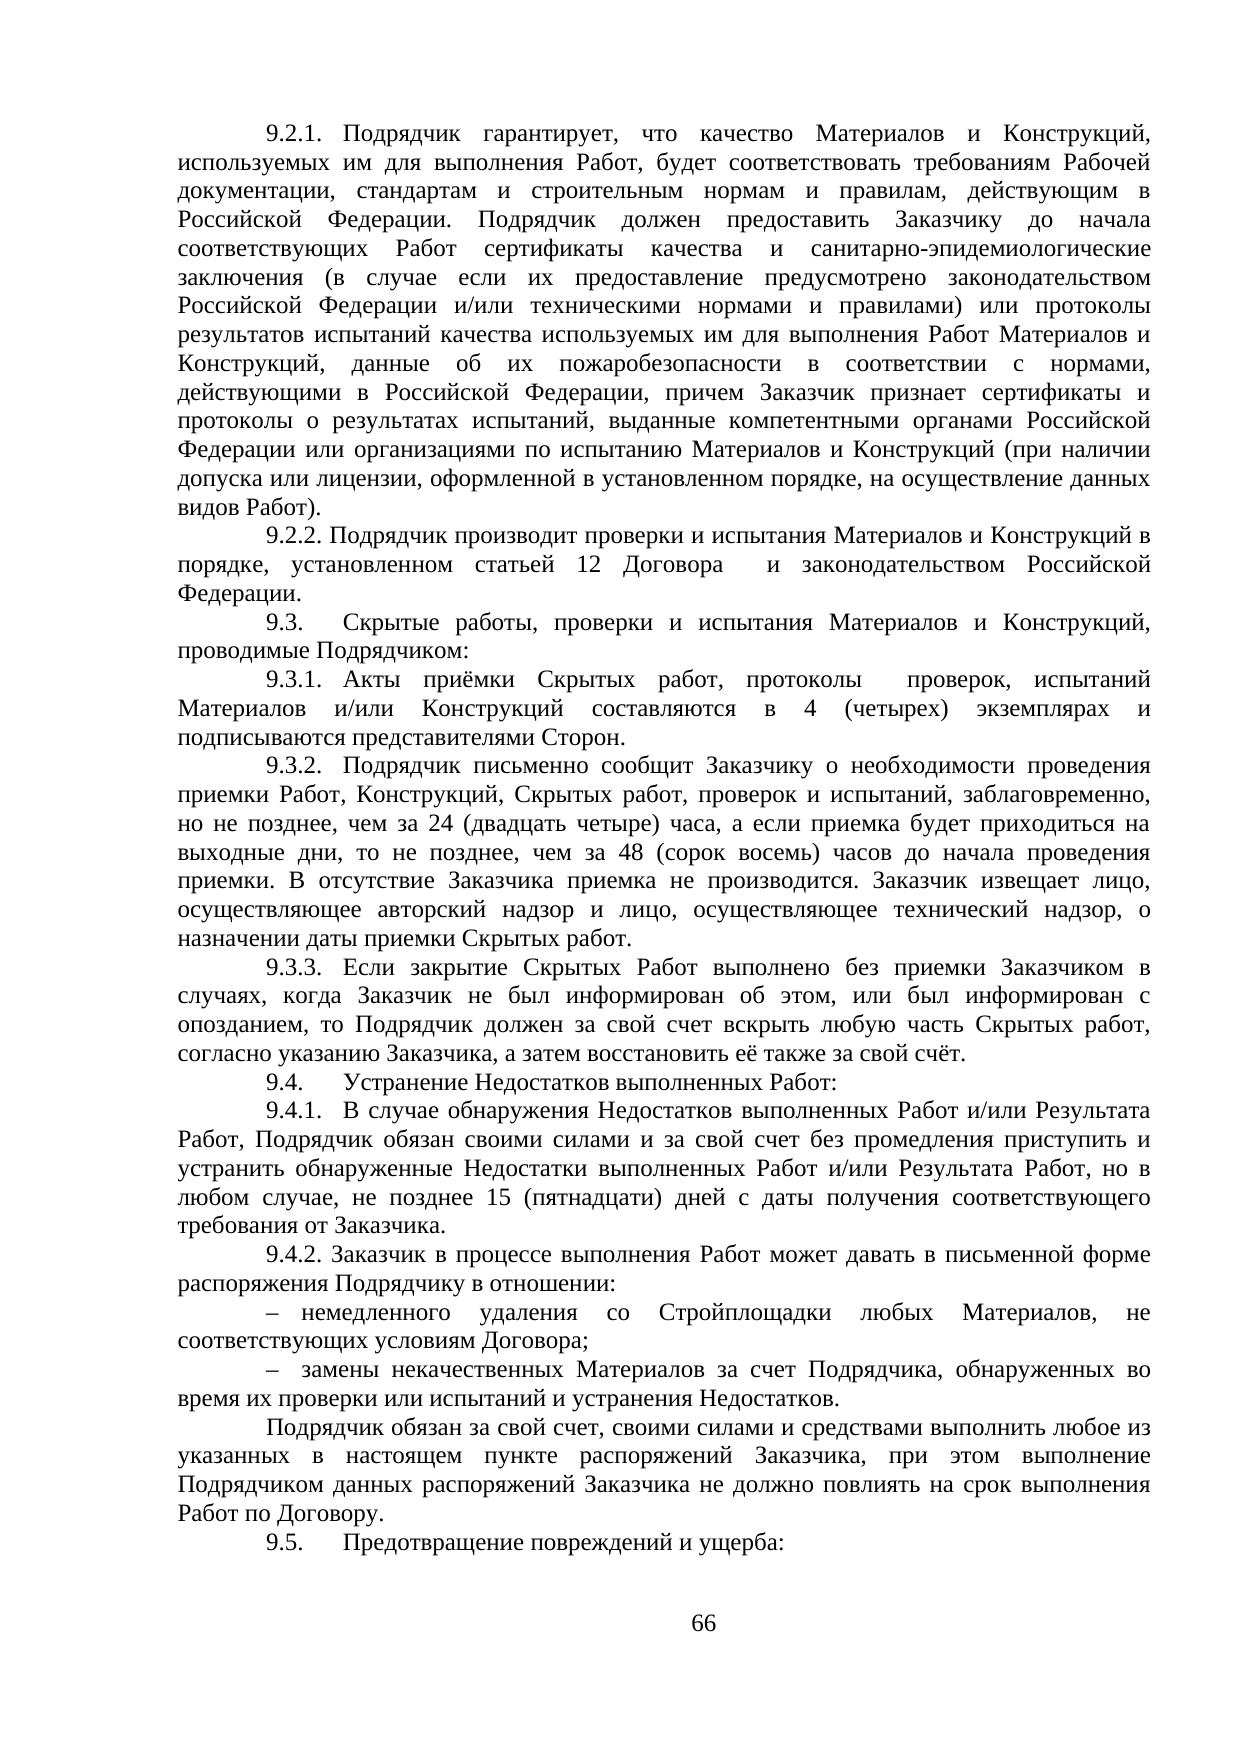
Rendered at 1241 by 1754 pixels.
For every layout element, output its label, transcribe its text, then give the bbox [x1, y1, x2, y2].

text 9.3.3. Если закрытие Скрытых Работ выполнено без приемки Заказчиком в случаях, когда Заказчик не был информирован об этом, или был информирован с опозданием, то Подрядчик должен за свой счет вскрыть любую часть Скрытых работ, согласно указанию Заказчика, а затем восстановить её также за свой счёт. [177, 952, 1152, 1067]
text 9.4.2. Заказчик в процессе выполнения Работ может давать в письменной форме распоряжения Подрядчику в отношении: [177, 1239, 1152, 1297]
text 9.3. Скрытые работы, проверки и испытания Материалов и Конструкций, проводимые Подрядчиком: [177, 607, 1152, 664]
text – замены некачественных Материалов за счет Подрядчика, обнаруженных во время их проверки или испытаний и устранения Недостатков. [177, 1354, 1152, 1412]
text 9.3.1. Акты приёмки Скрытых работ, протоколы проверок, испытаний Материалов и/или Конструкций составляются в 4 (четырех) экземплярах и подписываются представителями Сторон. [177, 664, 1152, 751]
text 9.4. Устранение Недостатков выполненных Работ: [177, 1067, 1152, 1096]
text 9.2.1. Подрядчик гарантирует, что качество Материалов и Конструкций, используемых им для выполнения Работ, будет соответствовать требованиям Рабочей документации, стандартам и строительным нормам и правилам, действующим в Российской Федерации. Подрядчик должен предоставить Заказчику до начала соответствующих Работ сертификаты качества и санитарно-эпидемиологические заключения (в случае если их предоставление предусмотрено законодательством Российской Федерации и/или техническими нормами и правилами) или протоколы результатов испытаний качества используемых им для выполнения Работ Материалов и Конструкций, данные об их пожаробезопасности в соответствии с нормами, действующими в Российской Федерации, причем Заказчик признает сертификаты и протоколы о результатах испытаний, выданные компетентными органами Российской Федерации или организациями по испытанию Материалов и Конструкций (при наличии допуска или лицензии, оформленной в установленном порядке, на осуществление данных видов Работ). [177, 118, 1152, 521]
text 9.3.2. Подрядчик письменно сообщит Заказчику о необходимости проведения приемки Работ, Конструкций, Скрытых работ, проверок и испытаний, заблаговременно, но не позднее, чем за 24 (двадцать четыре) часа, а если приемка будет приходиться на выходные дни, то не позднее, чем за 48 (сорок восемь) часов до начала проведения приемки. В отсутствие Заказчика приемка не производится. Заказчик извещает лицо, осуществляющее авторский надзор и лицо, осуществляющее технический надзор, о назначении даты приемки Скрытых работ. [177, 751, 1152, 952]
text 9.4.1. В случае обнаружения Недостатков выполненных Работ и/или Результата Работ, Подрядчик обязан своими силами и за свой счет без промедления приступить и устранить обнаруженные Недостатки выполненных Работ и/или Результата Работ, но в любом случае, не позднее 15 (пятнадцати) дней с даты получения соответствующего требования от Заказчика. [177, 1096, 1152, 1239]
text Подрядчик обязан за свой счет, своими силами и средствами выполнить любое из указанных в настоящем пункте распоряжений Заказчика, при этом выполнение Подрядчиком данных распоряжений Заказчика не должно повлиять на срок выполнения Работ по Договору. [177, 1412, 1152, 1527]
text 9.5. Предотвращение повреждений и ущерба: [177, 1527, 1152, 1556]
text 9.2.2. Подрядчик производит проверки и испытания Материалов и Конструкций в порядке, установленном статьей 12 Договора и законодательством Российской Федерации. [177, 521, 1152, 607]
text – немедленного удаления со Стройплощадки любых Материалов, не соответствующих условиям Договора; [177, 1297, 1152, 1354]
